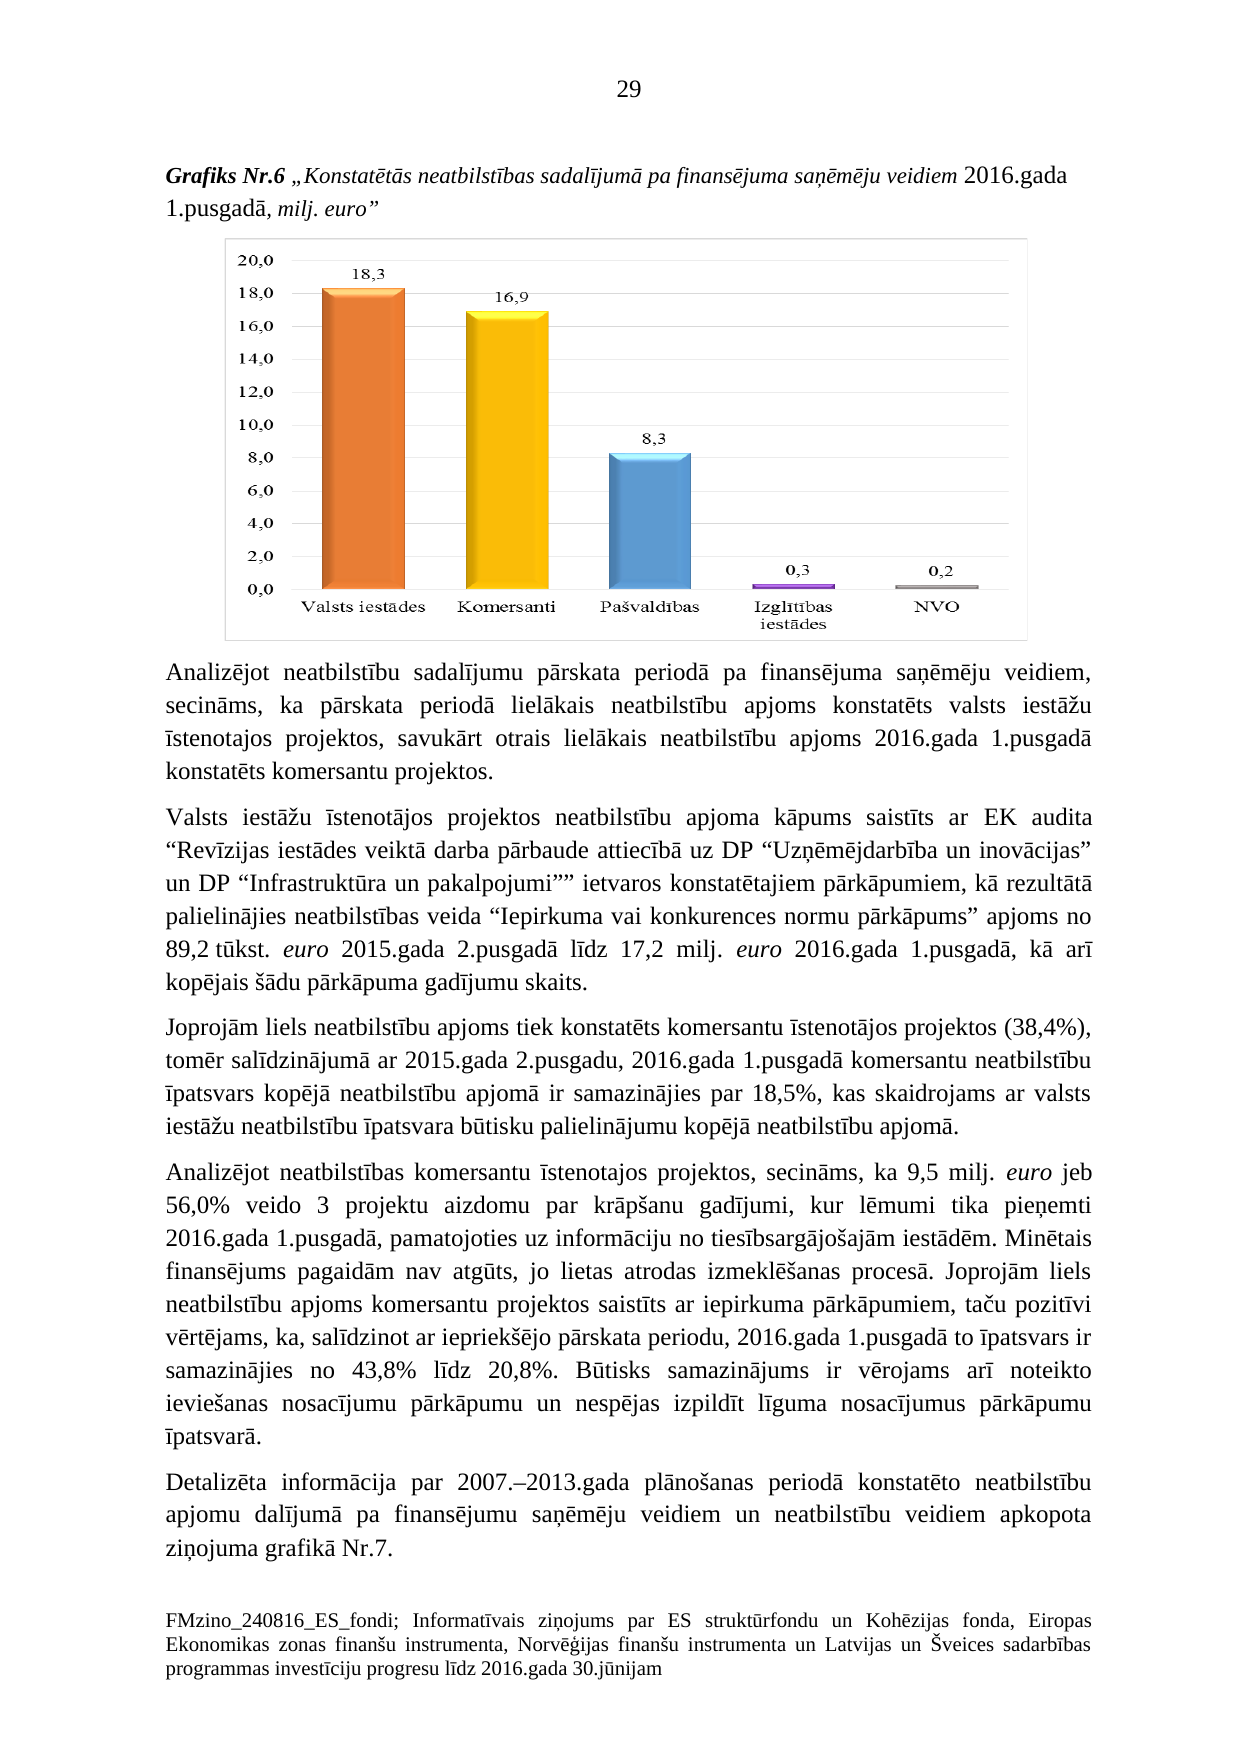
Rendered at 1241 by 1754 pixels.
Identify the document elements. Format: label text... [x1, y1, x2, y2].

text Joprojām liels neatbilstību apjoms tiek konstatēts komersantu īstenotājos projektos (38,4%), tomēr salīdzinājumā ar 2015.gada 2.pusgadu, 2016.gada 1.pusgadā komersantu neatbilstību īpatsvars kopējā neatbilstību apjomā ir samazinājies par 18,5%, kas skaidrojams ar valsts iestāžu neatbilstību īpatsvara būtisku palielinājumu kopējā neatbilstību apjomā. [165, 1012, 1092, 1140]
text Valsts iestāžu īstenotājos projektos neatbilstību apjoma kāpums saistīts ar EK audita “Revīzijas iestādes veiktā darba pārbaude attiecībā uz DP “Uzņēmējdarbība un inovācijas” un DP “Infrastruktūra un pakalpojumi”” ietvaros konstatētajiem pārkāpumiem, kā rezultātā palielinājies neatbilstības veida “Iepirkuma vai konkurences normu pārkāpums” apjoms no 89,2 tūkst. euro 2015.gada 2.pusgadā līdz 17,2 milj. euro 2016.gada 1.pusgadā, kā arī kopējais šādu pārkāpuma gadījumu skaits. [165, 802, 1092, 996]
text Analizējot neatbilstību sadalījumu pārskata periodā pa finansējuma saņēmēju veidiem, secināms, ka pārskata periodā lielākais neatbilstību apjoms konstatēts valsts iestāžu īstenotajos projektos, savukārt otrais lielākais neatbilstību apjoms 2016.gada 1.pusgadā konstatēts komersantu projektos. [165, 657, 1092, 785]
picture [224, 238, 1028, 641]
text Detalizēta informācija par 2007.–2013.gada plānošanas periodā konstatēto neatbilstību apjomu dalījumā pa finansējumu saņēmēju veidiem un neatbilstību veidiem apkopota ziņojuma grafikā Nr.7. [165, 1467, 1092, 1561]
text Grafiks Nr.6 „Konstatētās neatbilstības sadalījumā pa finansējuma saņēmēju veidiem 2016.gada 1.pusgadā, milj. euro” [165, 160, 1092, 222]
text Analizējot neatbilstības komersantu īstenotajos projektos, secināms, ka 9,5 milj. euro jeb 56,0% veido 3 projektu aizdomu par krāpšanu gadījumi, kur lēmumi tika pieņemti 2016.gada 1.pusgadā, pamatojoties uz informāciju no tiesībsargājošajām iestādēm. Minētais finansējums pagaidām nav atgūts, jo lietas atrodas izmeklēšanas procesā. Joprojām liels neatbilstību apjoms komersantu projektos saistīts ar iepirkuma pārkāpumiem, taču pozitīvi vērtējams, ka, salīdzinot ar iepriekšējo pārskata periodu, 2016.gada 1.pusgadā to īpatsvars ir samazinājies no 43,8% līdz 20,8%. Būtisks samazinājums ir vērojams arī noteikto ieviešanas nosacījumu pārkāpumu un nespējas izpildīt līguma nosacījumus pārkāpumu īpatsvarā. [165, 1157, 1092, 1450]
